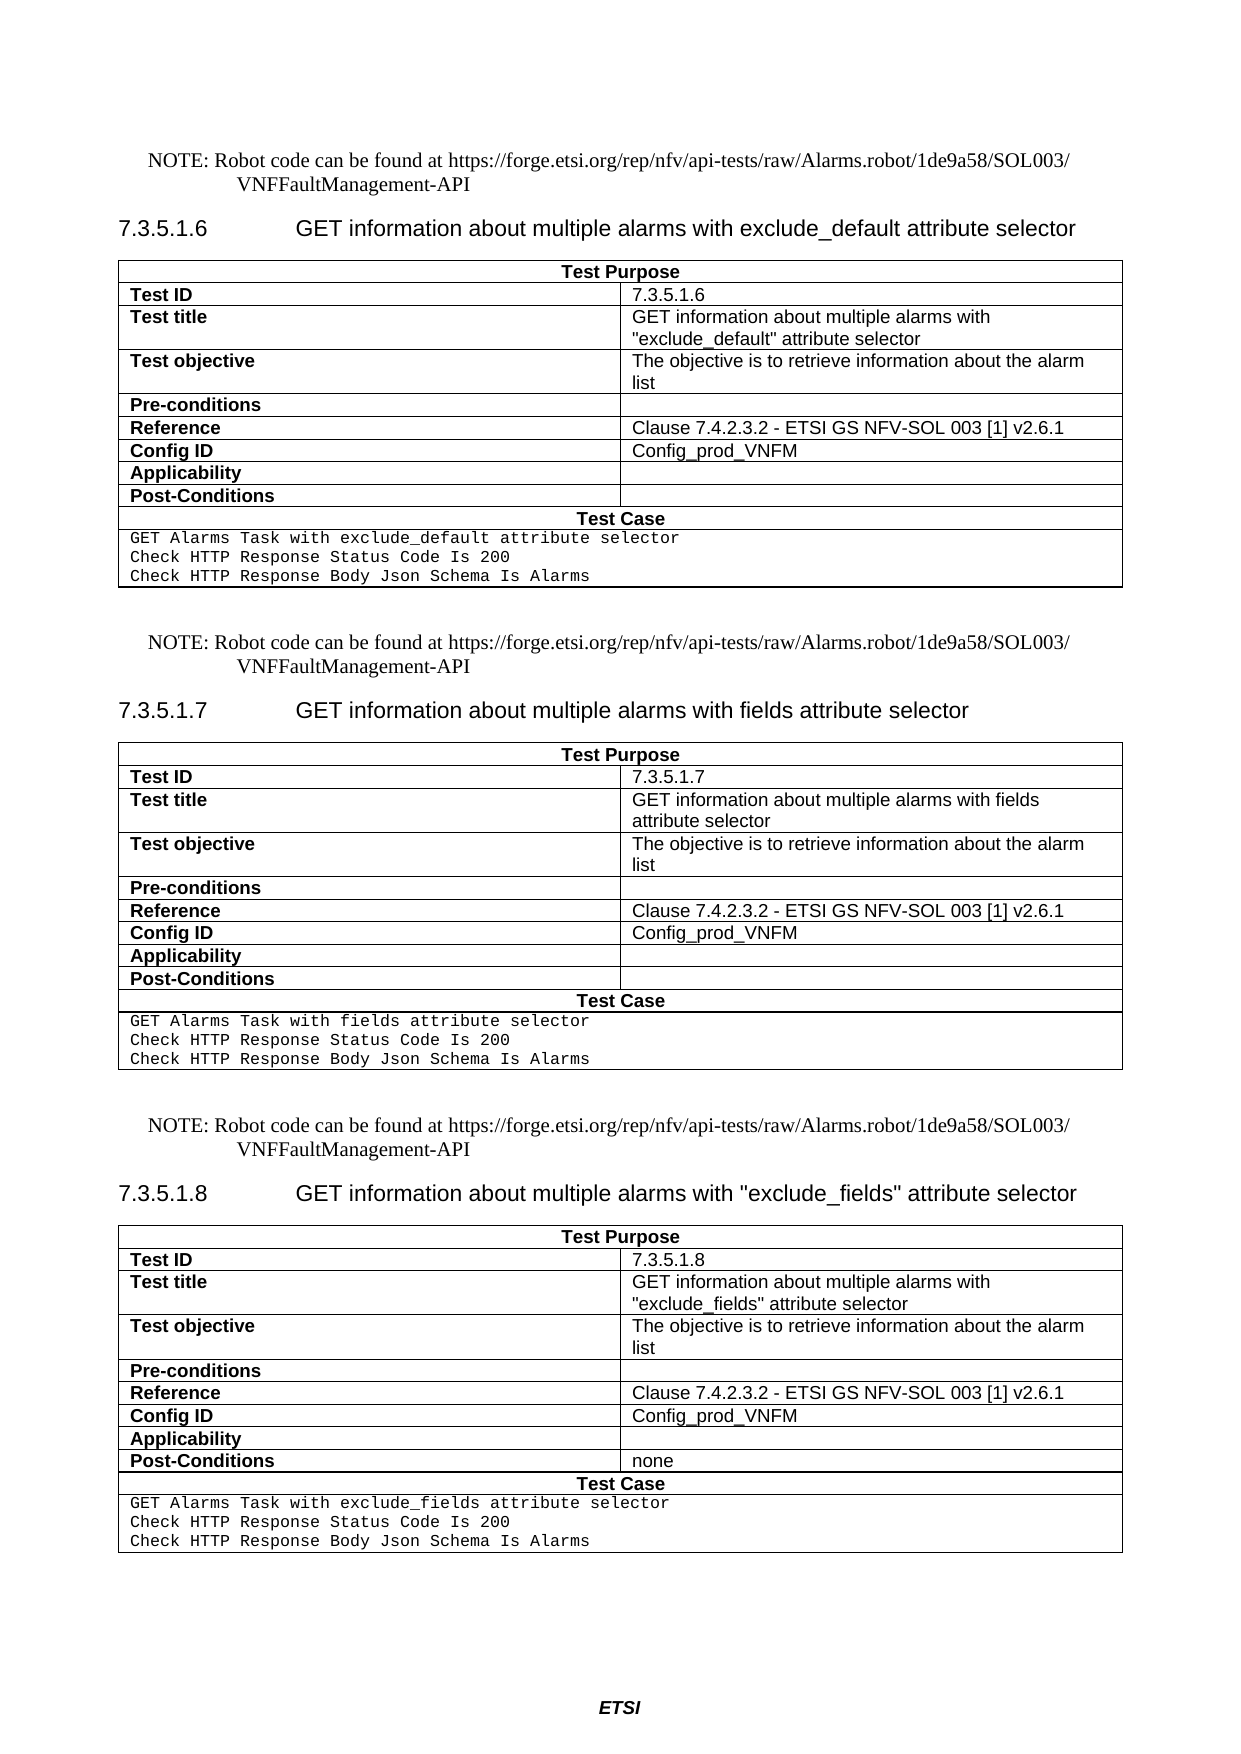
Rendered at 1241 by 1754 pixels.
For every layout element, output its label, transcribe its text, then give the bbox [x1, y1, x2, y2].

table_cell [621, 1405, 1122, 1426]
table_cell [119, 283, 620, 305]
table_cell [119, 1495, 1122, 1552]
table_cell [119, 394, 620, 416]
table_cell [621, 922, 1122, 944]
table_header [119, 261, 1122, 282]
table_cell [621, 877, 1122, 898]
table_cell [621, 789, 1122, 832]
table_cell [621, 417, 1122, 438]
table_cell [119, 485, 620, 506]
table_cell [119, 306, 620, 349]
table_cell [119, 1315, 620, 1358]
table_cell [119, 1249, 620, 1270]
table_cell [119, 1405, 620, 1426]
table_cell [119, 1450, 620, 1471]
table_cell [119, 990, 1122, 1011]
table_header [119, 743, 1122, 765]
subtitle 7.3.5.1.8 GET information about multiple alarms with "exclude_fields" attribute selector [118, 1180, 1122, 1206]
subtitle 7.3.5.1.7 GET information about multiple alarms with fields attribute selector [118, 697, 1122, 723]
text NOTE: Robot code can be found at https://forge.etsi.org/rep/nfv/api-tests/raw/Alarms.robot/1de9a58/SOL003/VNFFaultManagement-API [148, 630, 1122, 678]
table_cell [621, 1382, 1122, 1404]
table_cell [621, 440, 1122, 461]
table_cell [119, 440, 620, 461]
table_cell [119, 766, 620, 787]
subtitle 7.3.5.1.6 GET information about multiple alarms with exclude_default attribute selector [118, 214, 1122, 241]
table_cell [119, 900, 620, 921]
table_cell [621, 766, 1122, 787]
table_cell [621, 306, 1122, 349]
text NOTE: Robot code can be found at https://forge.etsi.org/rep/nfv/api-tests/raw/Alarms.robot/1de9a58/SOL003/VNFFaultManagement-API [148, 1113, 1122, 1161]
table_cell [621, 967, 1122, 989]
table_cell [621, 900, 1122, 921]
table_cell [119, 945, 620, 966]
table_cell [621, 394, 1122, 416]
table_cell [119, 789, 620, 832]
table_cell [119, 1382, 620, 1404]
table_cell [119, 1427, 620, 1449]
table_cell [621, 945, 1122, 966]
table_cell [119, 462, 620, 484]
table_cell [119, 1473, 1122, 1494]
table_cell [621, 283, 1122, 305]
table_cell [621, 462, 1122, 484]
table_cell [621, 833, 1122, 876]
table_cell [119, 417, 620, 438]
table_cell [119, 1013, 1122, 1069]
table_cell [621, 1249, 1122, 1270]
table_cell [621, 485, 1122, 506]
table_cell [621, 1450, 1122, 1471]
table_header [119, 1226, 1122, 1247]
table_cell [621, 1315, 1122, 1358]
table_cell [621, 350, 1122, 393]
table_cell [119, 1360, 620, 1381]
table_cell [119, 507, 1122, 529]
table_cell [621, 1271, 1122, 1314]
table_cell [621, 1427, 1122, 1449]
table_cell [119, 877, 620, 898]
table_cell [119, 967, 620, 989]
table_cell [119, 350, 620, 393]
text NOTE: Robot code can be found at https://forge.etsi.org/rep/nfv/api-tests/raw/Alarms.robot/1de9a58/SOL003/VNFFaultManagement-API [148, 148, 1122, 196]
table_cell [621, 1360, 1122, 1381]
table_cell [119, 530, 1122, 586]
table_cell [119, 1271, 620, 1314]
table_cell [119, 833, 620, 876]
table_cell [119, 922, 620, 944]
